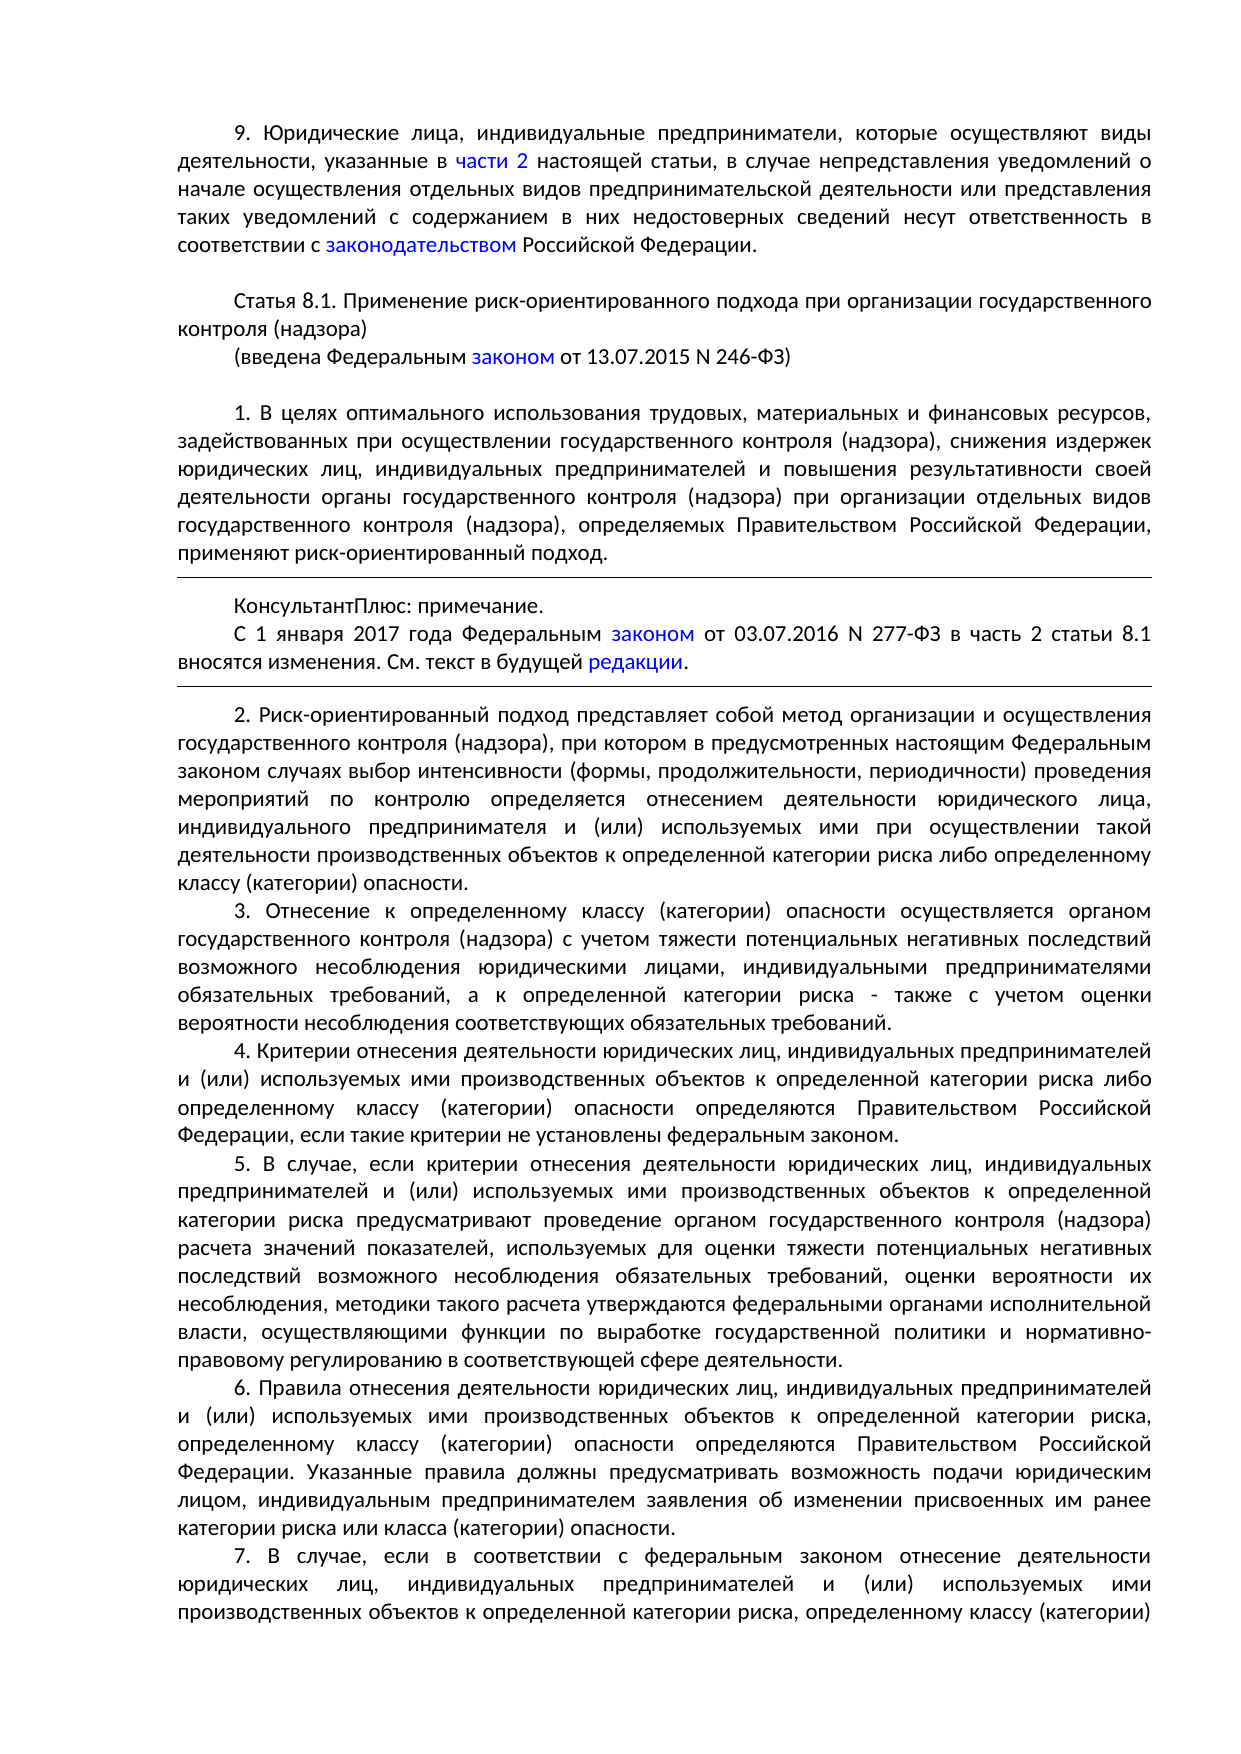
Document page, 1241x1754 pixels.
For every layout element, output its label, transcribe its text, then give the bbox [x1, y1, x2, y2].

text (введена Федеральным законом от 13.07.2015 N 246-ФЗ) [177, 342, 1152, 370]
text Статья 8.1. Применение риск-ориентированного подхода при организации государственного контроля (надзора) [177, 286, 1152, 342]
text С 1 января 2017 года Федеральным законом от 03.07.2016 N 277-ФЗ в часть 2 статьи 8.1 вносятся изменения. См. текст в будущей редакции. [177, 619, 1152, 675]
text 4. Критерии отнесения деятельности юридических лиц, индивидуальных предпринимателей и (или) используемых ими производственных объектов к определенной категории риска либо определенному классу (категории) опасности определяются Правительством Российской Федерации, если такие критерии не установлены федеральным законом. [177, 1037, 1152, 1149]
text 6. Правила отнесения деятельности юридических лиц, индивидуальных предпринимателей и (или) используемых ими производственных объектов к определенной категории риска, определенному классу (категории) опасности определяются Правительством Российской Федерации. Указанные правила должны предусматривать возможность подачи юридическим лицом, индивидуальным предпринимателем заявления об изменении присвоенных им ранее категории риска или класса (категории) опасности. [177, 1373, 1152, 1541]
text 1. В целях оптимального использования трудовых, материальных и финансовых ресурсов, задействованных при осуществлении государственного контроля (надзора), снижения издержек юридических лиц, индивидуальных предпринимателей и повышения результативности своей деятельности органы государственного контроля (надзора) при организации отдельных видов государственного контроля (надзора), определяемых Правительством Российской Федерации, применяют риск-ориентированный подход. [177, 398, 1152, 566]
text 2. Риск-ориентированный подход представляет собой метод организации и осуществления государственного контроля (надзора), при котором в предусмотренных настоящим Федеральным законом случаях выбор интенсивности (формы, продолжительности, периодичности) проведения мероприятий по контролю определяется отнесением деятельности юридического лица, индивидуального предпринимателя и (или) используемых ими при осуществлении такой деятельности производственных объектов к определенной категории риска либо определенному классу (категории) опасности. [177, 700, 1152, 896]
text КонсультантПлюс: примечание. [177, 591, 1152, 619]
text 5. В случае, если критерии отнесения деятельности юридических лиц, индивидуальных предпринимателей и (или) используемых ими производственных объектов к определенной категории риска предусматривают проведение органом государственного контроля (надзора) расчета значений показателей, используемых для оценки тяжести потенциальных негативных последствий возможного несоблюдения обязательных требований, оценки вероятности их несоблюдения, методики такого расчета утверждаются федеральными органами исполнительной власти, осуществляющими функции по выработке государственной политики и нормативно-правовому регулированию в соответствующей сфере деятельности. [177, 1149, 1152, 1373]
text 9. Юридические лица, индивидуальные предприниматели, которые осуществляют виды деятельности, указанные в части 2 настоящей статьи, в случае непредставления уведомлений о начале осуществления отдельных видов предпринимательской деятельности или представления таких уведомлений с содержанием в них недостоверных сведений несут ответственность в соответствии с законодательством Российской Федерации. [177, 118, 1152, 258]
text 3. Отнесение к определенному классу (категории) опасности осуществляется органом государственного контроля (надзора) с учетом тяжести потенциальных негативных последствий возможного несоблюдения юридическими лицами, индивидуальными предпринимателями обязательных требований, а к определенной категории риска - также с учетом оценки вероятности несоблюдения соответствующих обязательных требований. [177, 896, 1152, 1037]
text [177, 1541, 1152, 1625]
